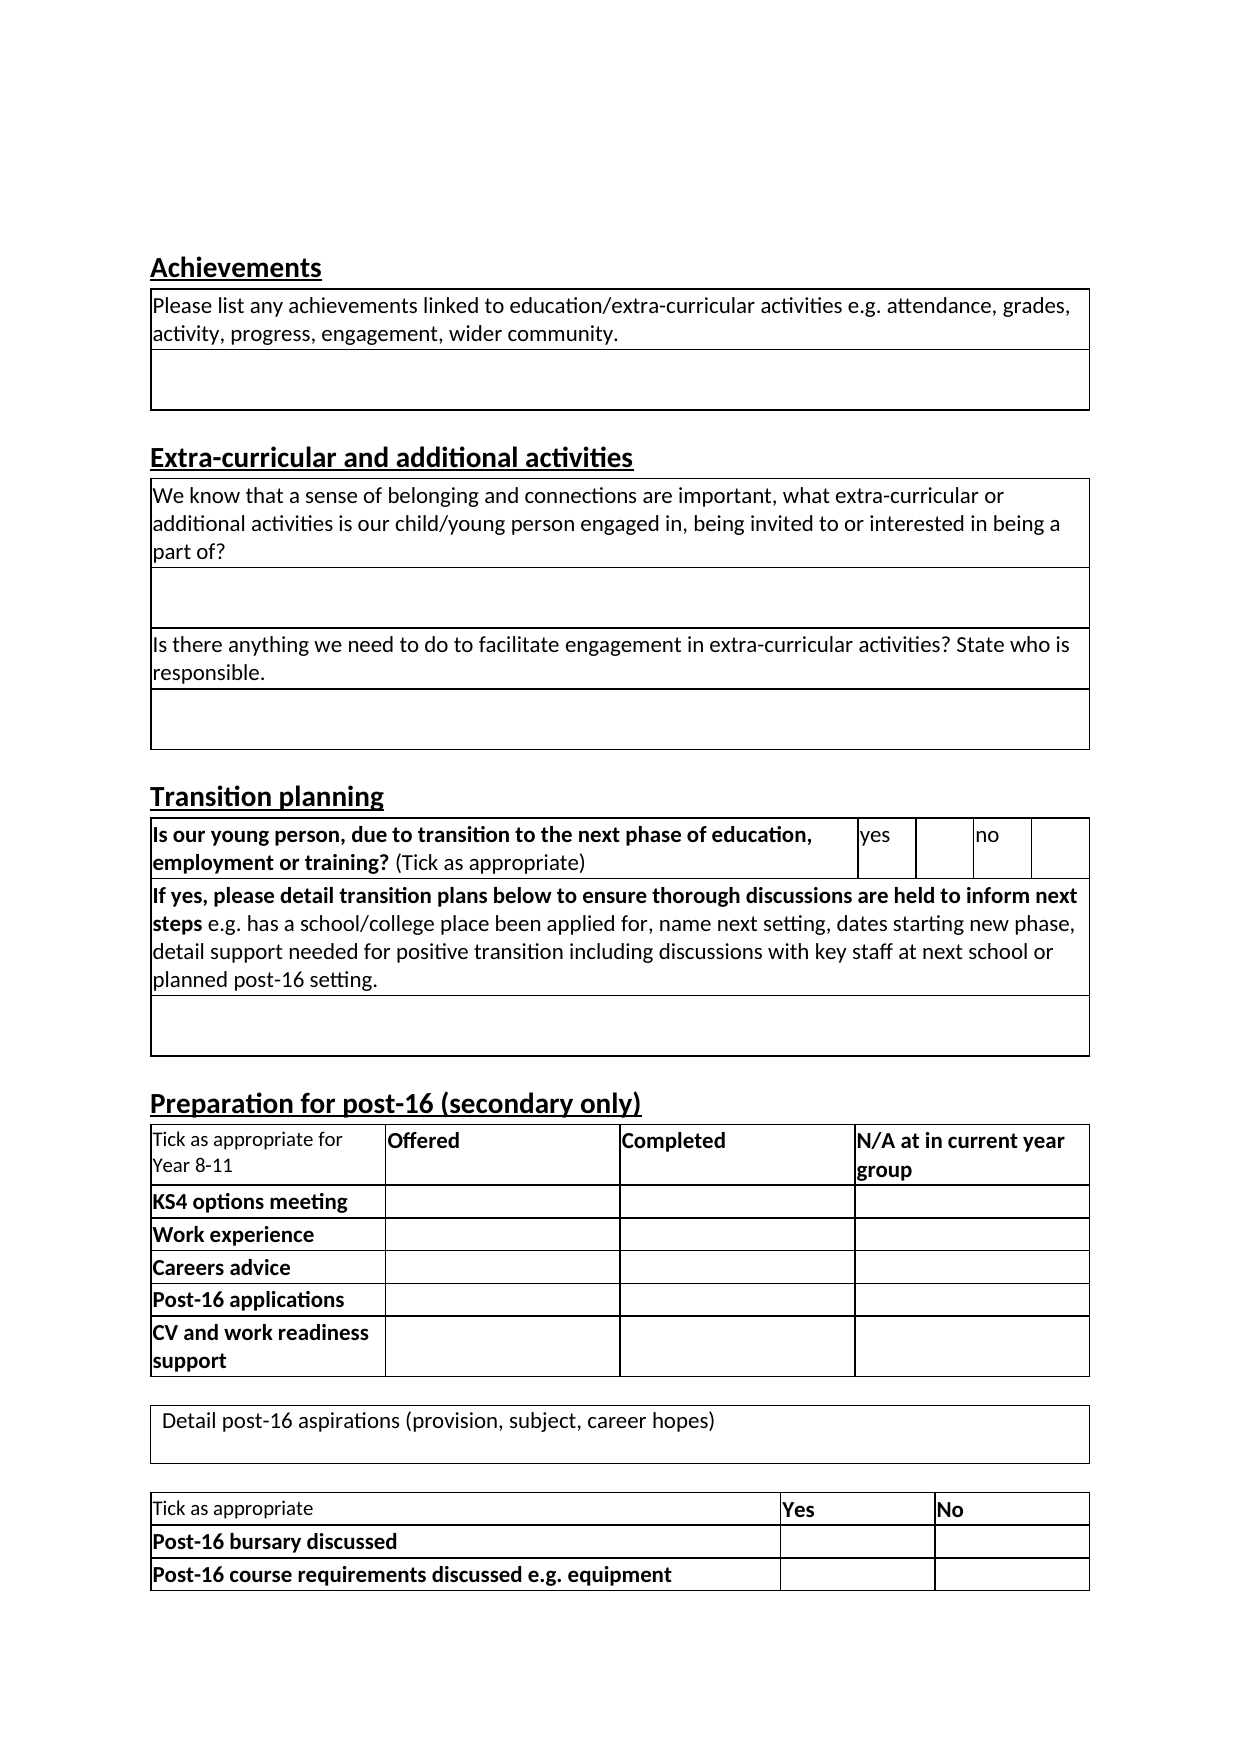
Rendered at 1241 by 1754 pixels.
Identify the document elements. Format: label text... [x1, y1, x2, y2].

table_cell KS4 options meeting [152, 1186, 385, 1217]
table_cell [152, 690, 1089, 749]
table_header Completed [621, 1125, 854, 1184]
table_cell [936, 1559, 1089, 1590]
table_cell CV and work readiness support [152, 1317, 385, 1376]
text Achievements [150, 249, 1090, 285]
table_header Please list any achievements linked to education/extra-curricular activities e.g. attendance, grades, activity, progress, engagement, wider community. [152, 290, 1089, 349]
table_cell Post-16 course requirements discussed e.g. equipment [152, 1559, 780, 1590]
table_cell Is there anything we need to do to facilitate engagement in extra-curricular activities? State who is responsible. [152, 629, 1089, 688]
table_header [1032, 819, 1089, 878]
table_header N/A at in current year group [856, 1125, 1089, 1184]
table_cell Post-16 bursary discussed [152, 1526, 780, 1557]
table_header yes [859, 819, 915, 878]
table_cell [936, 1526, 1089, 1557]
table_cell [386, 1284, 619, 1315]
table_cell [621, 1219, 854, 1250]
table_cell [152, 568, 1089, 627]
table_header No [936, 1493, 1089, 1524]
text Preparation for post-16 (secondary only) [150, 1085, 1090, 1120]
table_cell Work experience [152, 1219, 385, 1250]
text Extra-curricular and additional activities [150, 439, 1090, 474]
table_header We know that a sense of belonging and connections are important, what extra-curricular or additional activities is our child/young person engaged in, being invited to or interested in being a part of? [152, 479, 1089, 566]
table_cell Post-16 applications [152, 1284, 385, 1315]
table_cell [856, 1317, 1089, 1376]
table_header Tick as appropriate for Year 8-11 [152, 1125, 385, 1184]
table_cell [621, 1317, 854, 1376]
table_cell [856, 1186, 1089, 1217]
text Transition planning [150, 778, 1090, 814]
table_cell [621, 1251, 854, 1282]
table_cell [621, 1284, 854, 1315]
table_cell [621, 1186, 854, 1217]
table_cell [152, 350, 1089, 409]
table_cell [856, 1251, 1089, 1282]
table_header Detail post-16 aspirations (provision, subject, career hopes) [151, 1406, 1089, 1462]
table_cell Careers advice [152, 1251, 385, 1282]
table_cell [856, 1219, 1089, 1250]
table_header no [974, 819, 1031, 878]
table_cell [386, 1251, 619, 1282]
table_header Is our young person, due to transition to the next phase of education, employment or training? (Tick as appropriate) [152, 819, 857, 878]
table_header Tick as appropriate [152, 1493, 780, 1524]
table_cell [386, 1317, 619, 1376]
table_cell [781, 1526, 934, 1557]
table_header Offered [386, 1125, 619, 1184]
table_header Yes [781, 1493, 934, 1524]
table_cell [781, 1559, 934, 1590]
table_cell [152, 996, 1089, 1055]
table_cell [386, 1219, 619, 1250]
table_cell If yes, please detail transition plans below to ensure thorough discussions are held to inform next steps e.g. has a school/college place been applied for, name next setting, dates starting new phase, detail support needed for positive transition including discussions with key staff at next school or planned post-16 setting. [152, 879, 1089, 994]
table_cell [856, 1284, 1089, 1315]
table_cell [386, 1186, 619, 1217]
table_header [917, 819, 973, 878]
